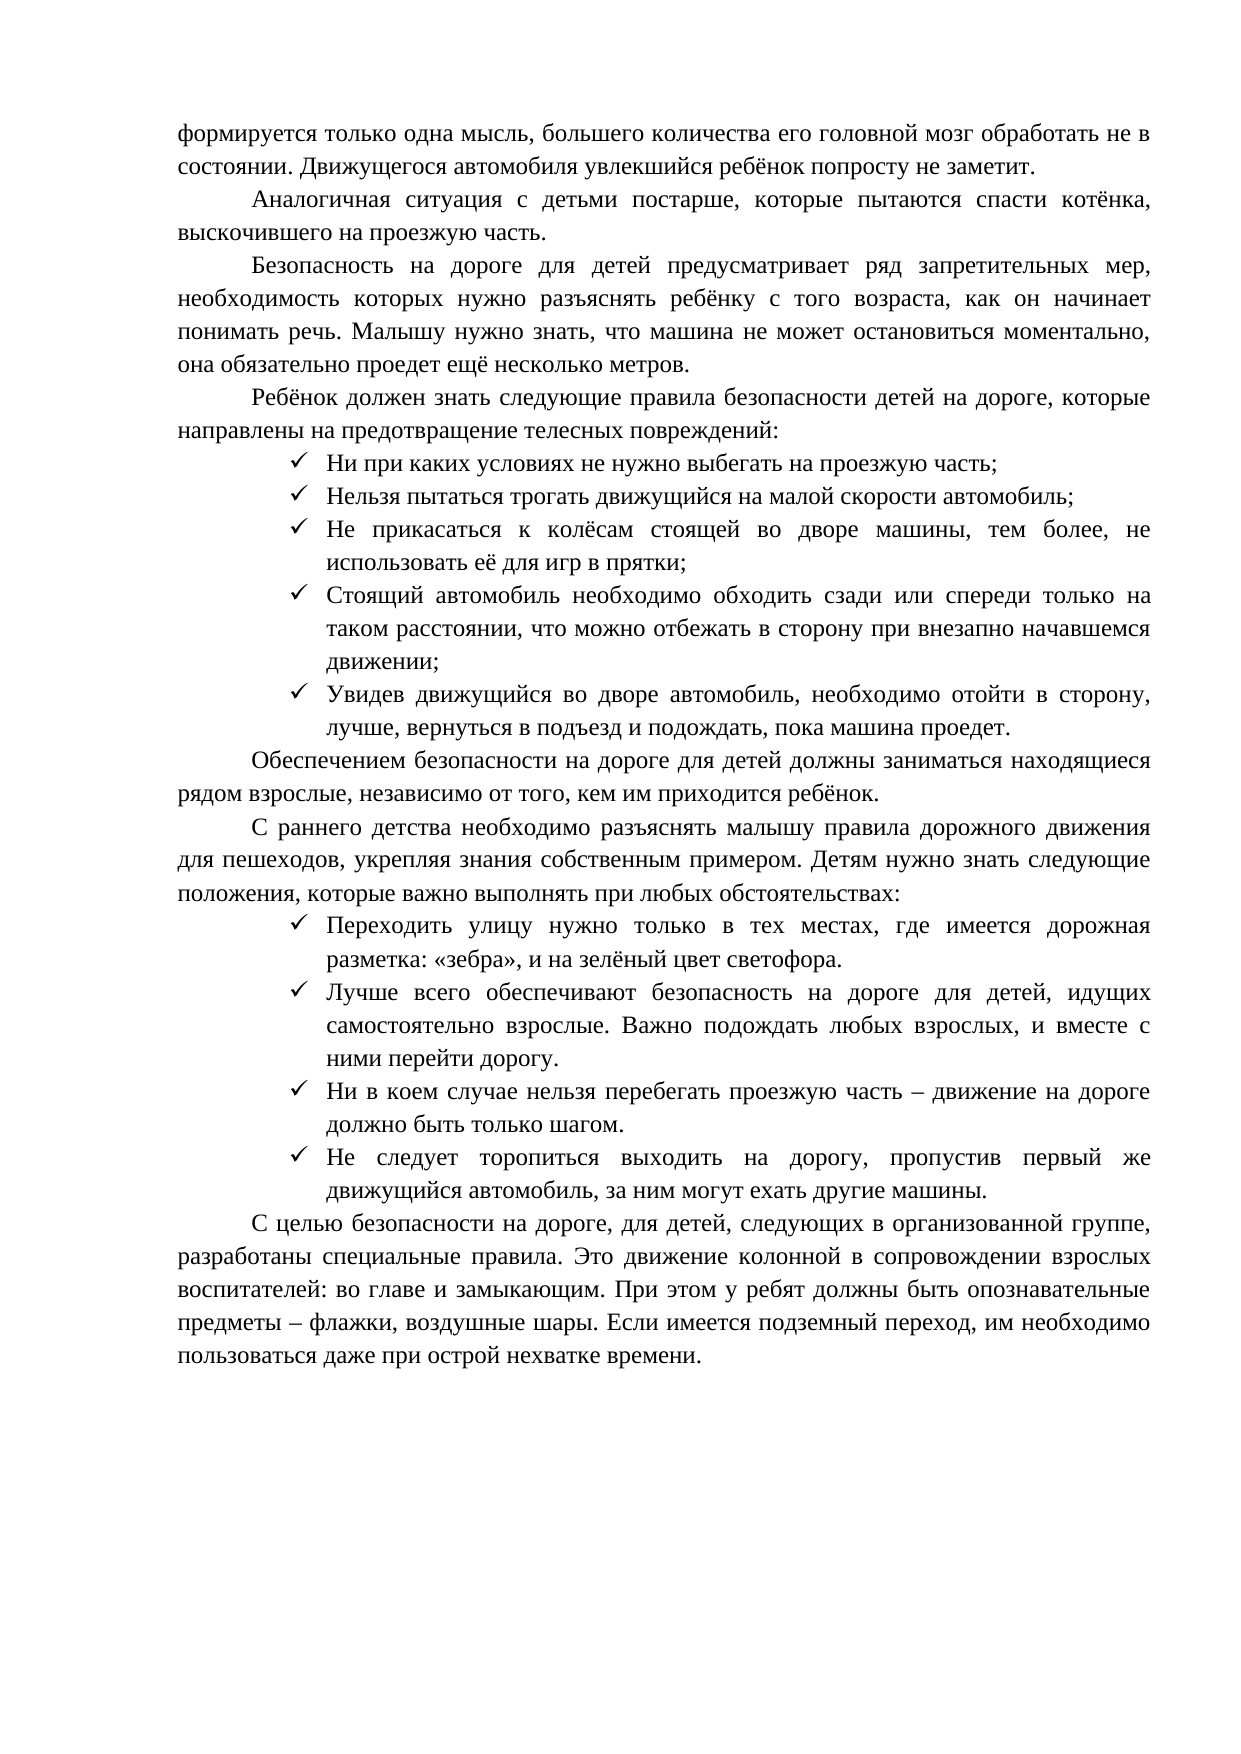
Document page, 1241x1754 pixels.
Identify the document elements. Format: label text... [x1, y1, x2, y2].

text Обеспечением безопасности на дороге для детей должны заниматься находящиеся рядом взрослые, независимо от того, кем им приходится ребёнок. [177, 746, 1152, 807]
text С целью безопасности на дороге, для детей, следующих в организованной группе, разработаны специальные правила. Это движение колонной в сопровождении взрослых воспитателей: во главе и замыкающим. При этом у ребят должны быть опознавательные предметы – флажки, воздушные шары. Если имеется подземный переход, им необходимо пользоваться даже при острой нехватке времени. [177, 1208, 1152, 1369]
list Ни при каких условиях не нужно выбегать на проезжую часть; [288, 448, 1152, 477]
text Ребёнок должен знать следующие правила безопасности детей на дороге, которые направлены на предотвращение телесных повреждений: [177, 382, 1152, 444]
list Переходить улицу нужно только в тех местах, где имеется дорожная разметка: «зебра», и на зелёный цвет светофора. [288, 911, 1152, 972]
list Лучше всего обеспечивают безопасность на дороге для детей, идущих самостоятельно взрослые. Важно подождать любых взрослых, и вместе с ними перейти дорогу. [288, 977, 1152, 1071]
list Не следует торопиться выходить на дорогу, пропустив первый же движущийся автомобиль, за ним могут ехать другие машины. [288, 1142, 1152, 1203]
list Стоящий автомобиль необходимо обходить сзади или спереди только на таком расстоянии, что можно отбежать в сторону при внезапно начавшемся движении; [288, 580, 1152, 675]
list Ни в коем случае нельзя перебегать проезжую часть – движение на дороге должно быть только шагом. [288, 1076, 1152, 1137]
list Не прикасаться к колёсам стоящей во дворе машины, тем более, не использовать её для игр в прятки; [288, 514, 1152, 576]
text Аналогичная ситуация с детьми постарше, которые пытаются спасти котёнка, выскочившего на проезжую часть. [177, 184, 1152, 246]
text С раннего детства необходимо разъяснять малышу правила дорожного движения для пешеходов, укрепляя знания собственным примером. Детям нужно знать следующие положения, которые важно выполнять при любых обстоятельствах: [177, 812, 1152, 906]
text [177, 118, 1152, 180]
text Безопасность на дороге для детей предусматривает ряд запретительных мер, необходимость которых нужно разъяснять ребёнку с того возраста, как он начинает понимать речь. Малышу нужно знать, что машина не может остановиться моментально, она обязательно проедет ещё несколько метров. [177, 250, 1152, 378]
list Нельзя пытаться трогать движущийся на малой скорости автомобиль; [288, 481, 1152, 510]
list Увидев движущийся во дворе автомобиль, необходимо отойти в сторону, лучше, вернуться в подъезд и подождать, пока машина проедет. [288, 679, 1152, 741]
